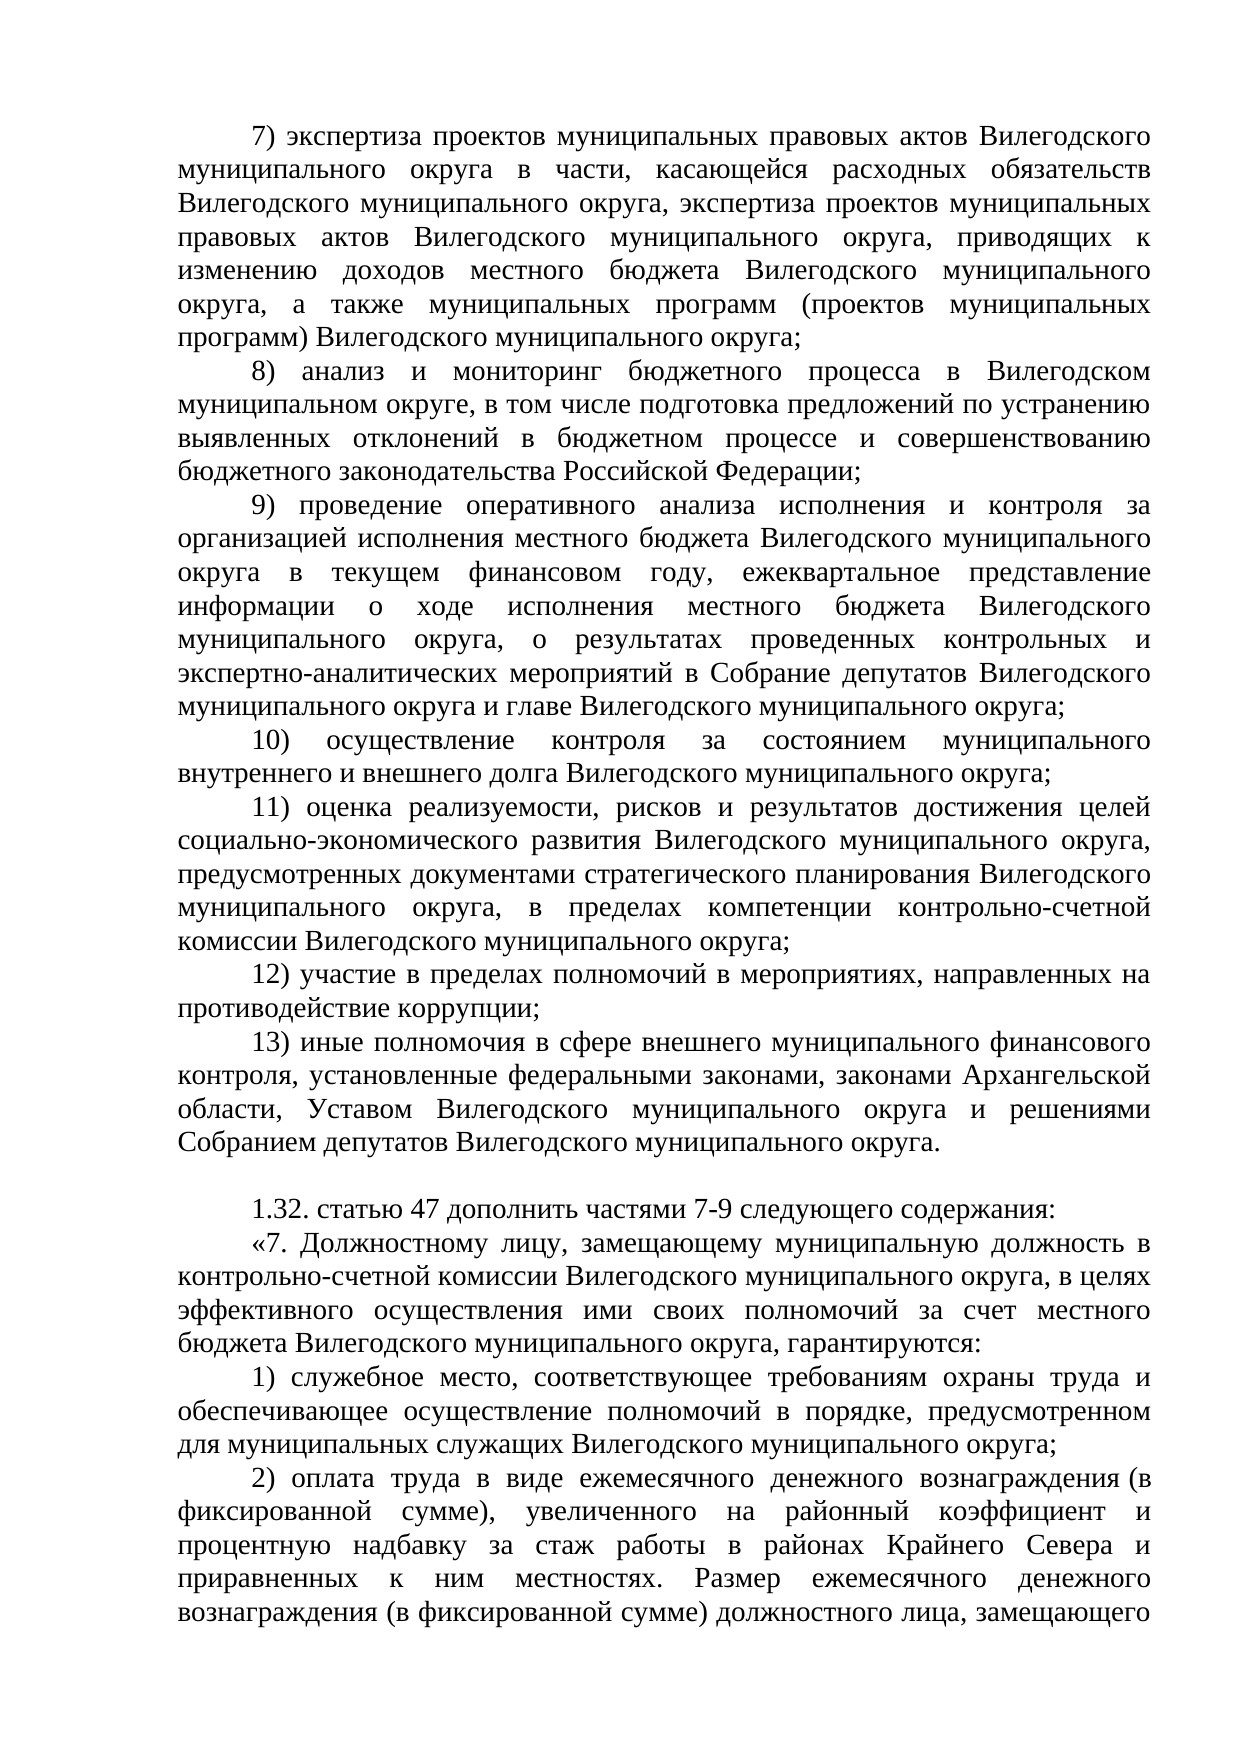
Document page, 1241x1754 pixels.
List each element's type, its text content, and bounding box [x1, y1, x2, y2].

text 13) иные полномочия в сфере внешнего муниципального финансового контроля, установленные федеральными законами, законами Архангельской области, Уставом Вилегодского муниципального округа и решениями Собранием депутатов Вилегодского муниципального округа. [177, 1024, 1152, 1158]
text «7. Должностному лицу, замещающему муниципальную должность в контрольно-счетной комиссии Вилегодского муниципального округа, в целях эффективного осуществления ими своих полномочий за счет местного бюджета Вилегодского муниципального округа, гарантируются: [177, 1225, 1152, 1359]
text 1.32. статью 47 дополнить частями 7-9 следующего содержания: [177, 1191, 1152, 1225]
text 1) служебное место, соответствующее требованиям охраны труда и обеспечивающее осуществление полномочий в порядке, предусмотренном для муниципальных служащих Вилегодского муниципального округа; [177, 1359, 1152, 1460]
text 12) участие в пределах полномочий в мероприятиях, направленных на противодействие коррупции; [177, 957, 1152, 1024]
text 7) экспертиза проектов муниципальных правовых актов Вилегодского муниципального округа в части, касающейся расходных обязательств Вилегодского муниципального округа, экспертиза проектов муниципальных правовых актов Вилегодского муниципального округа, приводящих к изменению доходов местного бюджета Вилегодского муниципального округа, а также муниципальных программ (проектов муниципальных программ) Вилегодского муниципального округа; [177, 118, 1152, 353]
text 9) проведение оперативного анализа исполнения и контроля за организацией исполнения местного бюджета Вилегодского муниципального округа в текущем финансовом году, ежеквартальное представление информации о ходе исполнения местного бюджета Вилегодского муниципального округа, о результатах проведенных контрольных и экспертно-аналитических мероприятий в Собрание депутатов Вилегодского муниципального округа и главе Вилегодского муниципального округа; [177, 487, 1152, 722]
text 11) оценка реализуемости, рисков и результатов достижения целей социально-экономического развития Вилегодского муниципального округа, предусмотренных документами стратегического планирования Вилегодского муниципального округа, в пределах компетенции контрольно-счетной комиссии Вилегодского муниципального округа; [177, 789, 1152, 957]
text 8) анализ и мониторинг бюджетного процесса в Вилегодском муниципальном округе, в том числе подготовка предложений по устранению выявленных отклонений в бюджетном процессе и совершенствованию бюджетного законодательства Российской Федерации; [177, 353, 1152, 487]
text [177, 1460, 1152, 1627]
text 10) осуществление контроля за состоянием муниципального внутреннего и внешнего долга Вилегодского муниципального округа; [177, 722, 1152, 789]
